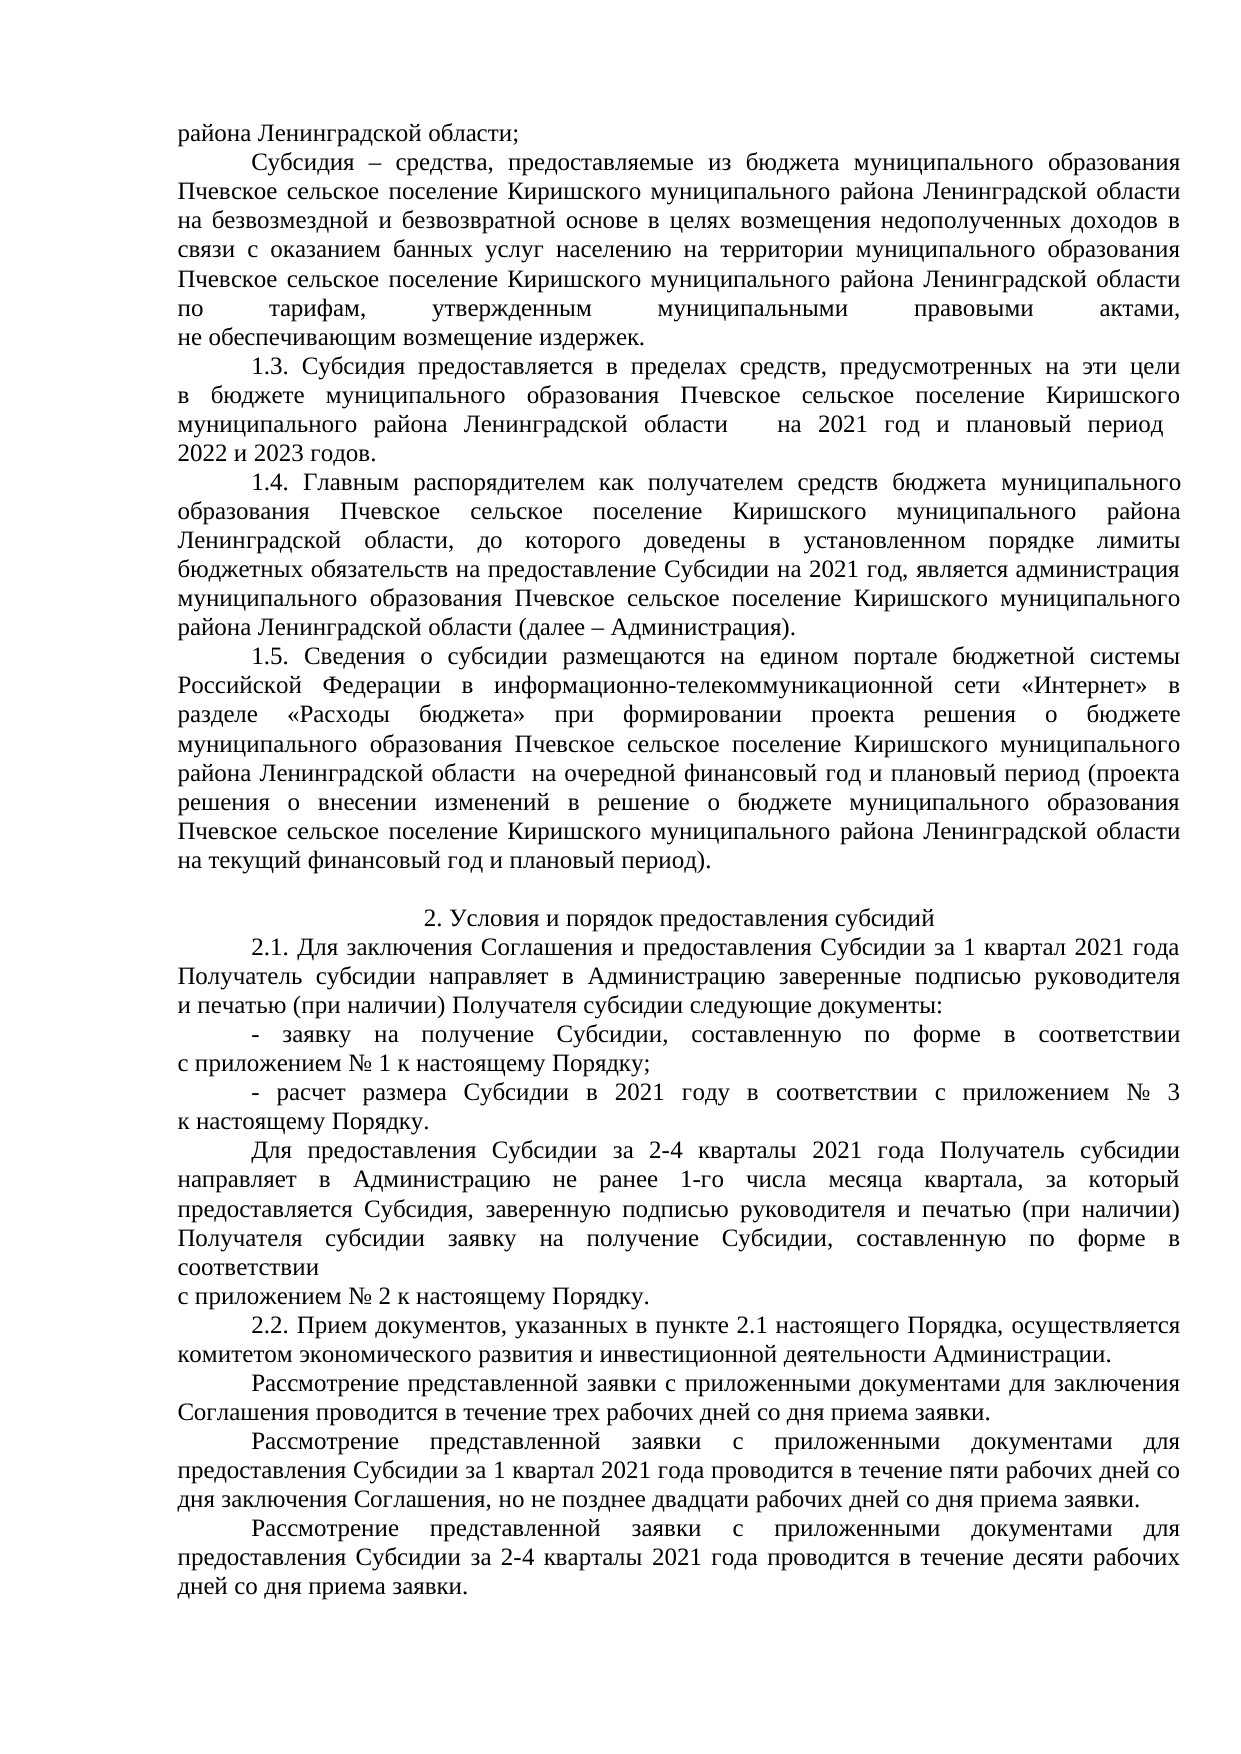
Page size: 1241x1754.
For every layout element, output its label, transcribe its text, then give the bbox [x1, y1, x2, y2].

text - заявку на получение Субсидии, составленную по форме в соответствии с приложением № 1 к настоящему Порядку; [177, 1019, 1181, 1077]
text Для предоставления Субсидии за 2-4 кварталы 2021 года Получатель субсидии направляет в Администрацию не ранее 1-го числа месяца квартала, за который предоставляется Субсидия, заверенную подписью руководителя и печатью (при наличии) Получателя субсидии заявку на получение Субсидии, составленную по форме в соответствии с приложением № 2 к настоящему Порядку. [177, 1135, 1181, 1310]
text 1.4. Главным распорядителем как получателем средств бюджета муниципального образования Пчевское сельское поселение Киришского муниципального района Ленинградской области, до которого доведены в установленном порядке лимиты бюджетных обязательств на предоставление Субсидии на 2021 год, является администрация муниципального образования Пчевское сельское поселение Киришского муниципального района Ленинградской области (далее – Администрация). [177, 467, 1181, 641]
text 1.3. Субсидия предоставляется в пределах средств, предусмотренных на эти цели в бюджете муниципального образования Пчевское сельское поселение Киришского муниципального района Ленинградской области на 2021 год и плановый период 2022 и 2023 годов. [177, 351, 1181, 467]
text Рассмотрение представленной заявки с приложенными документами для заключения Соглашения проводится в течение трех рабочих дней со дня приема заявки. [177, 1368, 1181, 1426]
text 1.5. Сведения о субсидии размещаются на едином портале бюджетной системы Российской Федерации в информационно-телекоммуникационной сети «Интернет» в разделе «Расходы бюджета» при формировании проекта решения о бюджете муниципального образования Пчевское сельское поселение Киришского муниципального района Ленинградской области на очередной финансовый год и плановый период (проекта решения о внесении изменений в решение о бюджете муниципального образования Пчевское сельское поселение Киришского муниципального района Ленинградской области на текущий финансовый год и плановый период). [177, 641, 1181, 874]
text - расчет размера Субсидии в 2021 году в соответствии с приложением № 3 к настоящему Порядку. [177, 1077, 1181, 1135]
text 2.1. Для заключения Соглашения и предоставления Субсидии за 1 квартал 2021 года Получатель субсидии направляет в Администрацию заверенные подписью руководителя и печатью (при наличии) Получателя субсидии следующие документы: [177, 932, 1181, 1019]
text Субсидия – средства, предоставляемые из бюджета муниципального образования Пчевское сельское поселение Киришского муниципального района Ленинградской области на безвозмездной и безвозвратной основе в целях возмещения недополученных доходов в связи с оказанием банных услуг населению на территории муниципального образования Пчевское сельское поселение Киришского муниципального района Ленинградской области по тарифам, утвержденным муниципальными правовыми актами, не обеспечивающим возмещение издержек. [177, 147, 1181, 351]
text 2.2. Прием документов, указанных в пункте 2.1 настоящего Порядка, осуществляется комитетом экономического развития и инвестиционной деятельности Администрации. [177, 1310, 1181, 1368]
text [177, 118, 1181, 147]
text Рассмотрение представленной заявки с приложенными документами для предоставления Субсидии за 2-4 кварталы 2021 года проводится в течение десяти рабочих дней со дня приема заявки. [177, 1513, 1181, 1600]
text 2. Условия и порядок предоставления субсидий [177, 903, 1181, 932]
text Рассмотрение представленной заявки с приложенными документами для предоставления Субсидии за 1 квартал 2021 года проводится в течение пяти рабочих дней со дня заключения Соглашения, но не позднее двадцати рабочих дней со дня приема заявки. [177, 1426, 1181, 1513]
